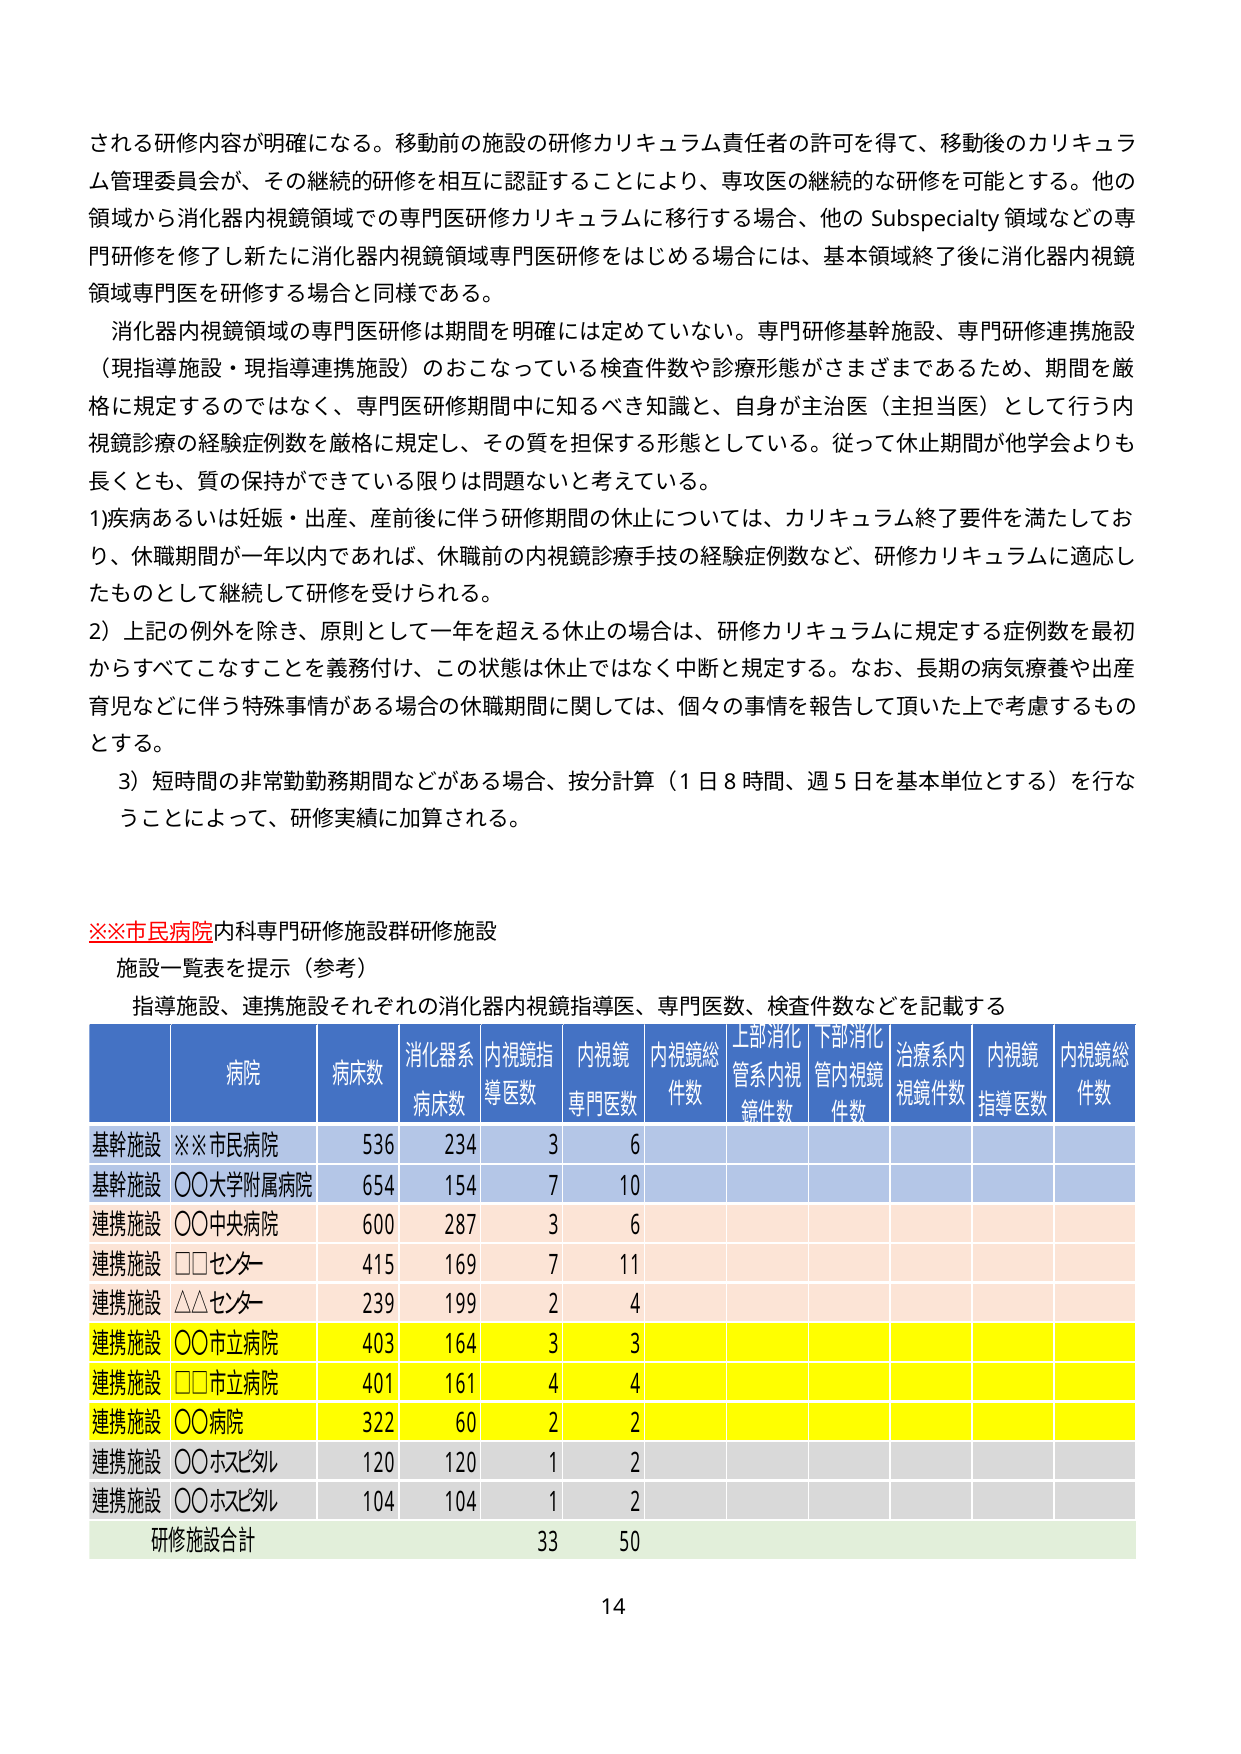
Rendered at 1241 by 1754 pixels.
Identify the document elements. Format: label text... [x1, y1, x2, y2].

text 2）上記の例外を除き、原則として一年を超える休止の場合は、研修カリキュラムに規定する症例数を最初からすべてこなすことを義務付け、この状態は休止ではなく中断と規定する。なお、長期の病気療養や出産育児などに伴う特殊事情がある場合の休職期間に関しては、個々の事情を報告して頂いた上で考慮するものとする。 [89, 611, 1137, 761]
text 1)疾病あるいは妊娠・出産、産前後に伴う研修期間の休止については、カリキュラム終了要件を満たしており、休職期間が一年以内であれば、休職前の内視鏡診療手技の経験症例数など、研修カリキュラムに適応したものとして継続して研修を受けられる。 [89, 498, 1137, 611]
text 3）短時間の非常勤勤務期間などがある場合、按分計算（1 日8 時間、週5 日を基本単位とする）を行なうことによって、研修実績に加算される。 [118, 761, 1137, 836]
text 施設一覧表を提示（参考） [89, 948, 1137, 986]
text 消化器内視鏡領域の専門医研修は期間を明確には定めていない。専門研修基幹施設、専門研修連携施設（現指導施設・現指導連携施設）のおこなっている検査件数や診療形態がさまざまであるため、期間を厳格に規定するのではなく、専門医研修期間中に知るべき知識と、自身が主治医（主担当医）として行う内視鏡診療の経験症例数を厳格に規定し、その質を担保する形態としている。従って休止期間が他学会よりも長くとも、質の保持ができている限りは問題ないと考えている。 [89, 311, 1137, 498]
text 指導施設、連携施設それぞれの消化器内視鏡指導医、専門医数、検査件数などを記載する [89, 986, 1137, 1023]
text ※※市民病院内科専門研修施設群研修施設 [89, 911, 1137, 948]
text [89, 123, 1137, 311]
